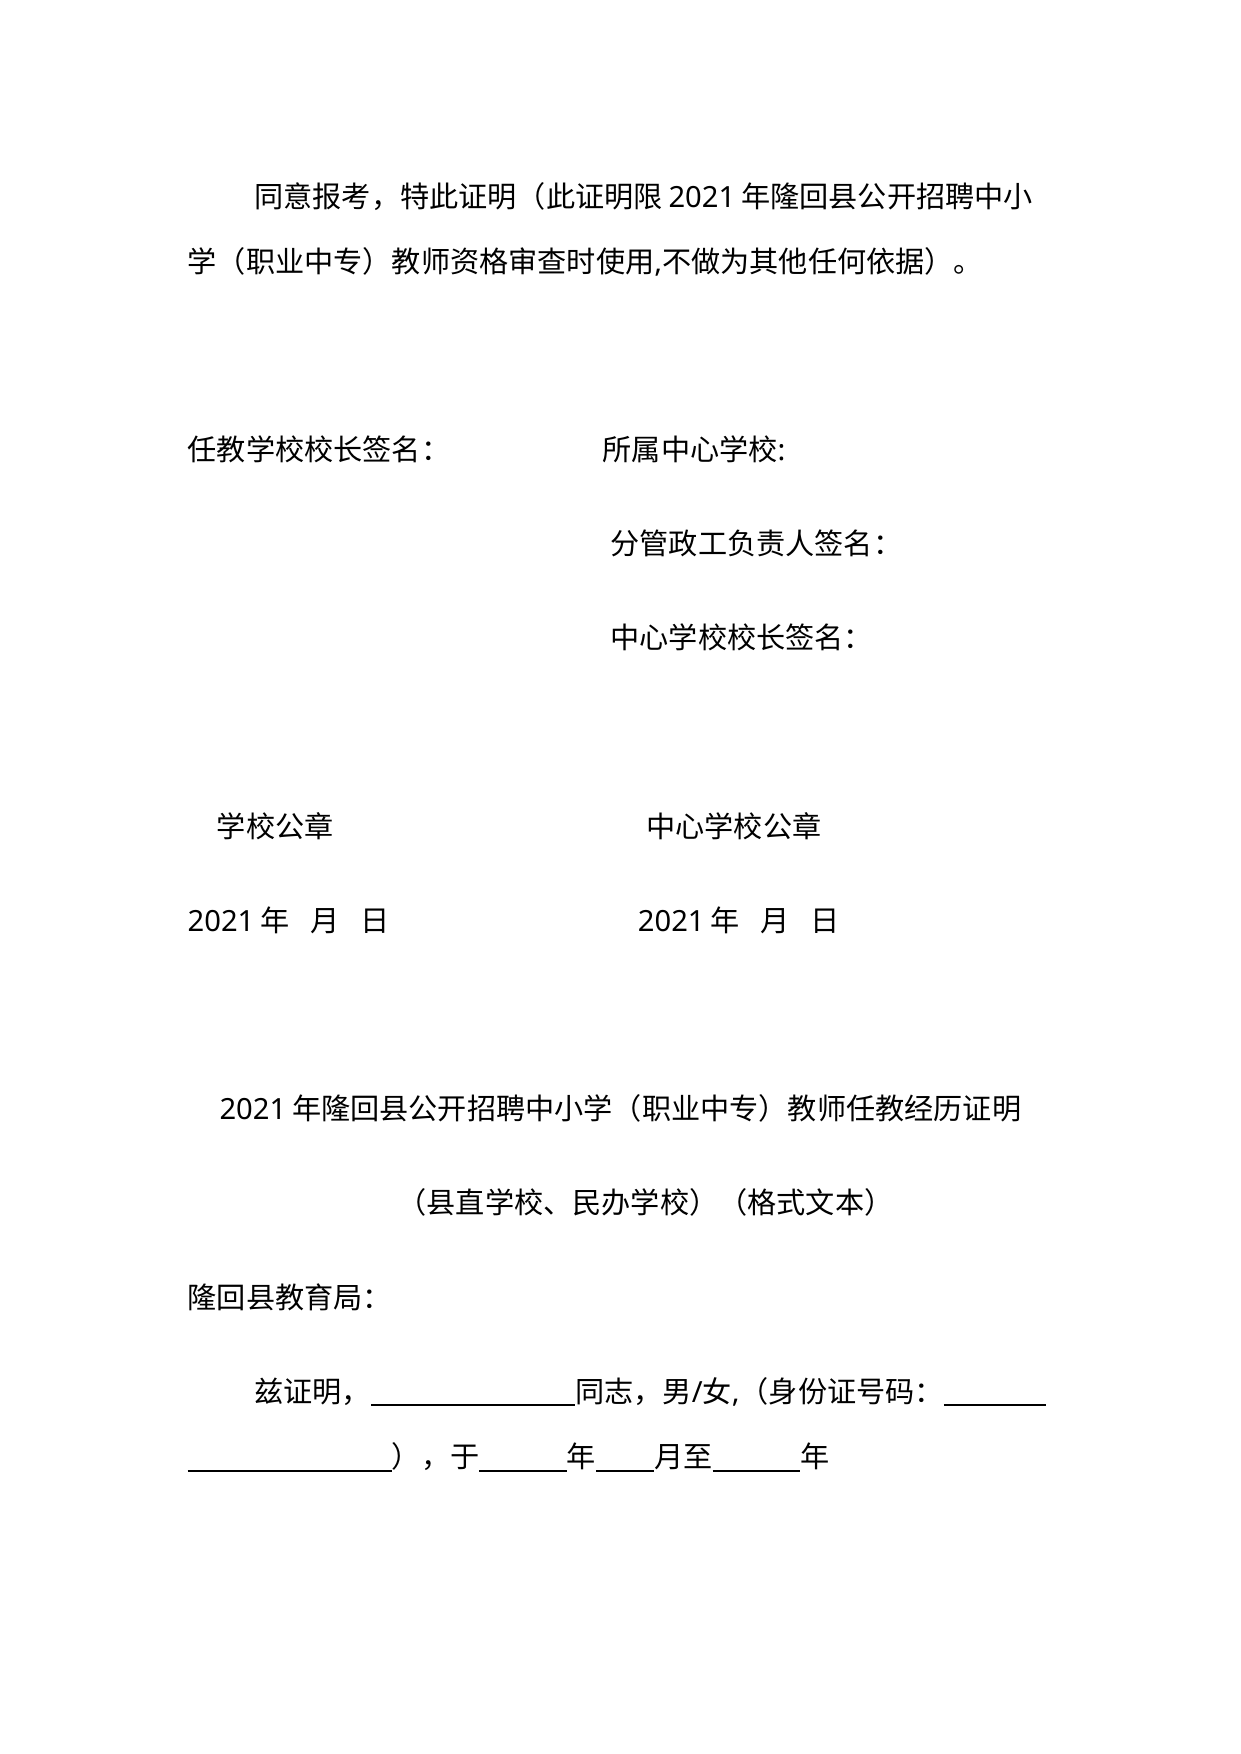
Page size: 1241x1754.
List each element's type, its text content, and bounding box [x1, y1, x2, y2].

text 分管政工负责人签名： [187, 509, 1053, 574]
text 2021年隆回县公开招聘中小学（职业中专）教师任教经历证明 [187, 1074, 1053, 1139]
text 任教学校校长签名： 所属中心学校: [187, 415, 1053, 480]
text （县直学校、民办学校）（格式文本） [187, 1169, 1053, 1234]
text 隆回县教育局： [187, 1263, 1053, 1328]
text 同意报考，特此证明（此证明限2021年隆回县公开招聘中小学（职业中专）教师资格审查时使用,不做为其他任何依据）。 [187, 162, 1053, 292]
text 兹证明， 同志，男/女,（身份证号码： ），于 年 月至 年 [187, 1357, 1053, 1487]
text 2021年 月 日 2021年 月 日 [187, 886, 969, 951]
text 中心学校校长签名： [187, 604, 1053, 669]
text 学校公章 中心学校公章 [187, 792, 1053, 857]
